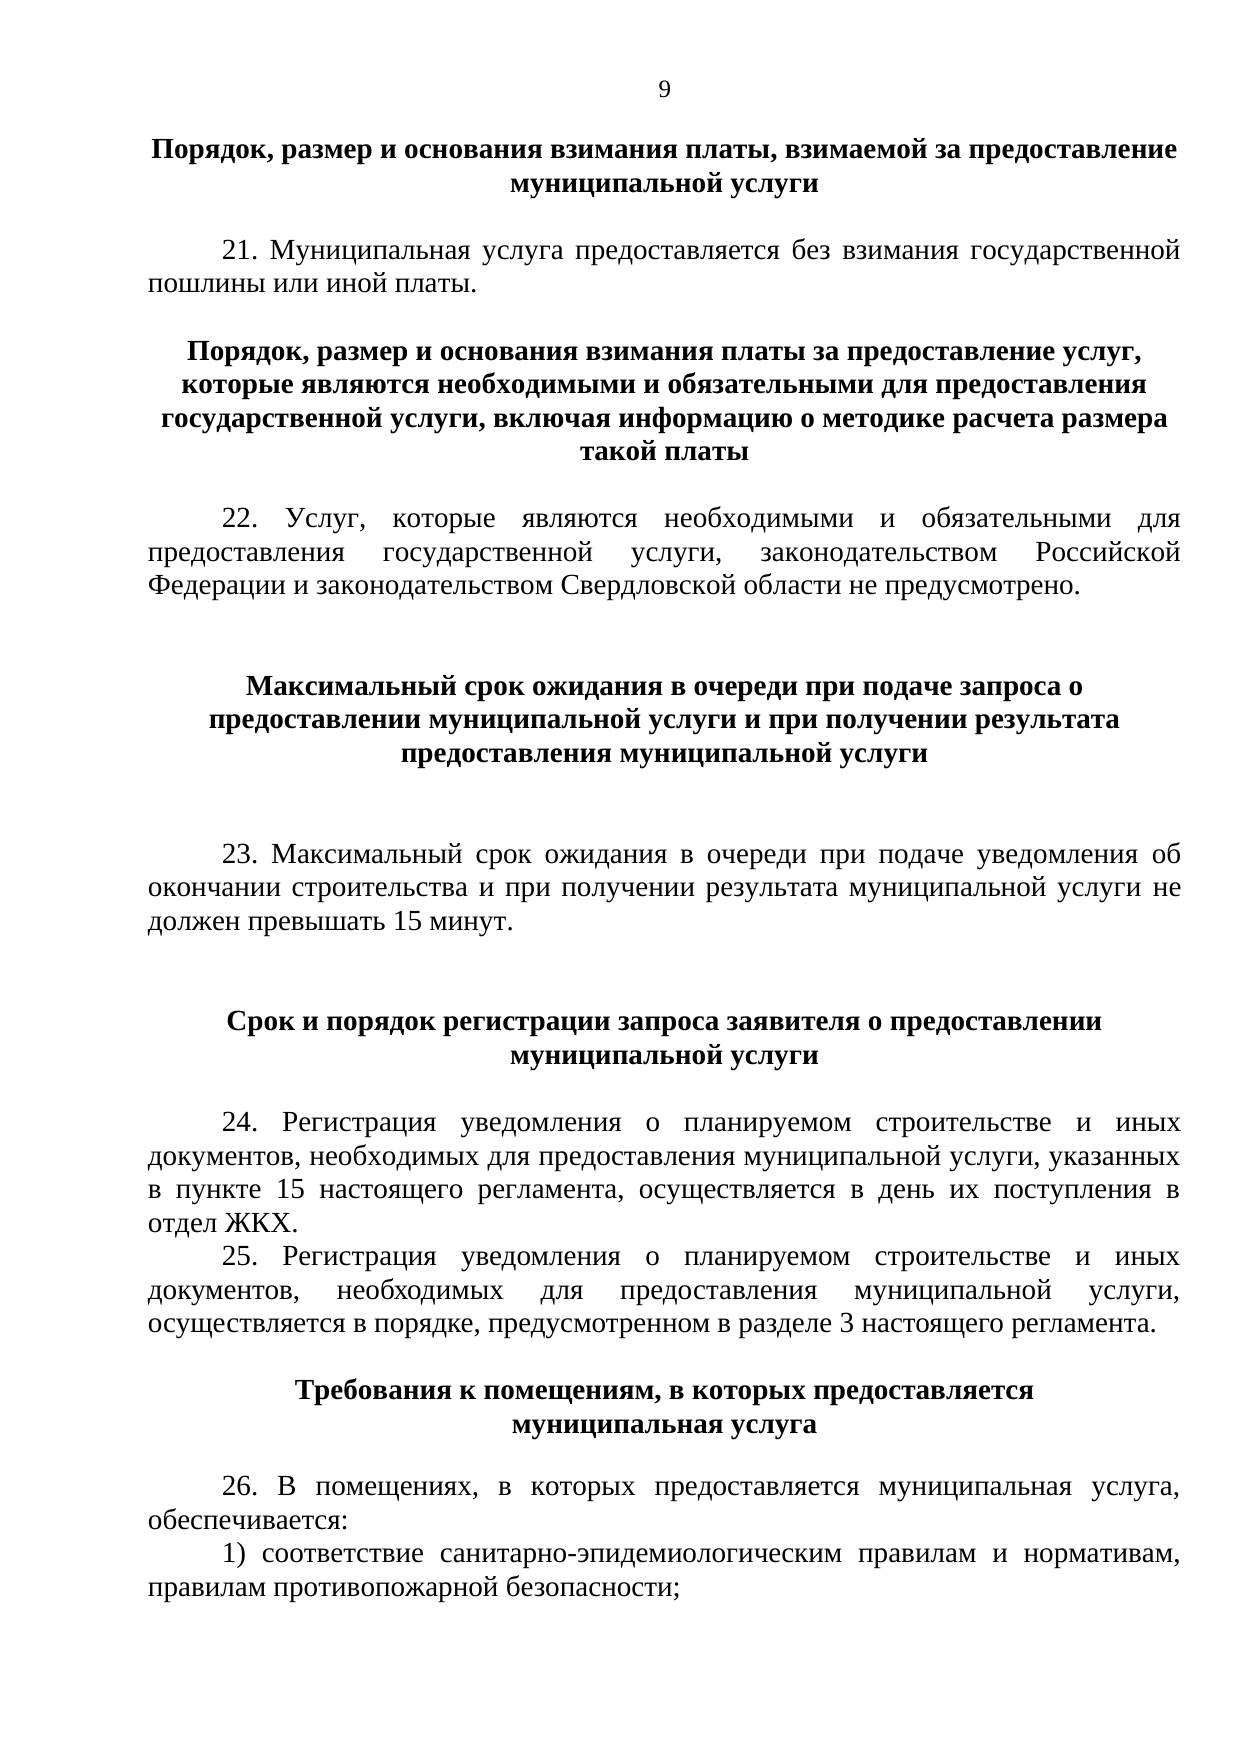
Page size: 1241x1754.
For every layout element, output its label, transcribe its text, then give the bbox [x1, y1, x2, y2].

subtitle муниципальная услуга [148, 1406, 1181, 1439]
text 21. Муниципальная услуга предоставляется без взимания государственной пошлины или иной платы. [148, 232, 1181, 299]
text 1) соответствие санитарно-эпидемиологическим правилам и нормативам, правилам противопожарной безопасности; [148, 1535, 1181, 1602]
subtitle Порядок, размер и основания взимания платы за предоставление услуг, которые являются необходимыми и обязательными для предоставления государственной услуги, включая информацию о методике расчета размера такой платы [148, 333, 1181, 467]
subtitle Порядок, размер и основания взимания платы, взимаемой за предоставление муниципальной услуги [148, 131, 1181, 198]
subtitle Срок и порядок регистрации запроса заявителя о предоставлении муниципальной услуги [148, 1003, 1181, 1071]
text 22. Услуг, которые являются необходимыми и обязательными для предоставления государственной услуги, законодательством Российской Федерации и законодательством Свердловской области не предусмотрено. [148, 500, 1181, 601]
subtitle Максимальный срок ожидания в очереди при подаче запроса о предоставлении муниципальной услуги и при получении результата предоставления муниципальной услуги [148, 668, 1181, 769]
text 25. Регистрация уведомления о планируемом строительстве и иных документов, необходимых для предоставления муниципальной услуги, осуществляется в порядке, предусмотренном в разделе 3 настоящего регламента. [148, 1238, 1181, 1339]
text 24. Регистрация уведомления о планируемом строительстве и иных документов, необходимых для предоставления муниципальной услуги, указанных в пункте 15 настоящего регламента, осуществляется в день их поступления в отдел ЖКХ. [148, 1104, 1181, 1238]
text 23. Максимальный срок ожидания в очереди при подаче уведомления об окончании строительства и при получении результата муниципальной услуги не должен превышать 15 минут. [148, 836, 1181, 936]
text 26. В помещениях, в которых предоставляется муниципальная услуга, обеспечивается: [148, 1468, 1181, 1535]
subtitle Требования к помещениям, в которых предоставляется [148, 1372, 1181, 1406]
